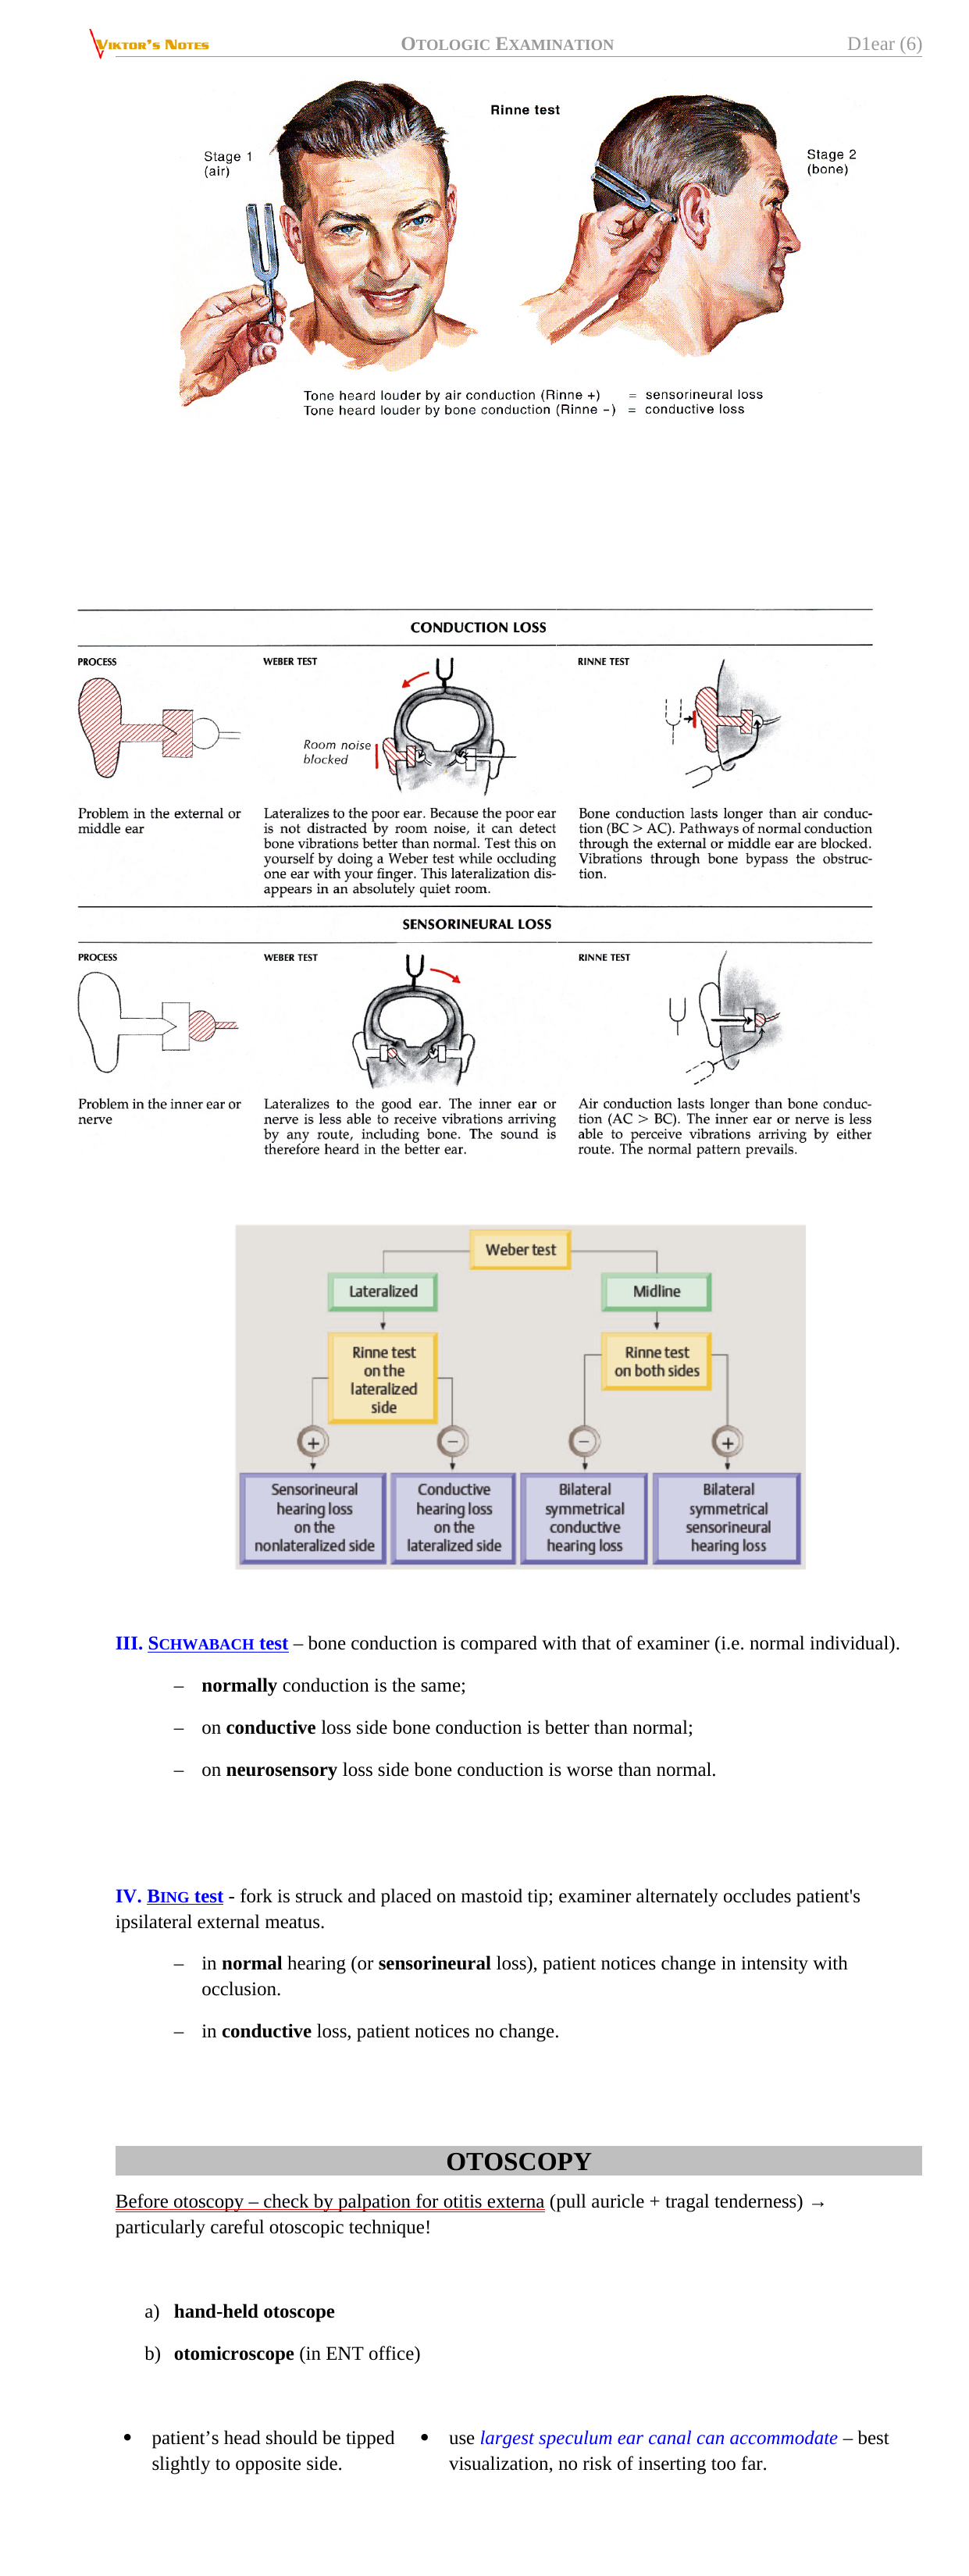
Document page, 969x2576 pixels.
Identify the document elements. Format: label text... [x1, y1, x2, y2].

text Before otoscopy – check by palpation for otitis externa (pull auricle + tragal tenderness) → particularly careful otoscopic technique! [116, 2190, 922, 2238]
list in normal hearing (or sensorineural loss), patient notices change in intensity with occlusion. [174, 1952, 922, 2000]
list on conductive loss side bone conduction is better than normal; [174, 1716, 922, 1738]
text Otoscopy [116, 2146, 922, 2176]
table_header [116, 2426, 412, 2494]
list otomicroscope (in ENT office) [144, 2342, 922, 2364]
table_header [412, 2426, 946, 2494]
list on neurosensory loss side bone conduction is worse than normal. [174, 1758, 922, 1781]
picture [87, 29, 210, 61]
picture [171, 76, 867, 418]
text III. Schwabach test – bone conduction is compared with that of examiner (i.e. normal individual). [116, 1632, 922, 1654]
list normally conduction is the same; [174, 1674, 922, 1696]
list in conductive loss, patient notices no change. [174, 2019, 922, 2042]
list hand-held otoscope [144, 2300, 922, 2322]
text IV. Bing test - fork is struck and placed on mastoid tip; examiner alternately occludes patient's ipsilateral external meatus. [116, 1884, 922, 1932]
picture [69, 606, 876, 1162]
